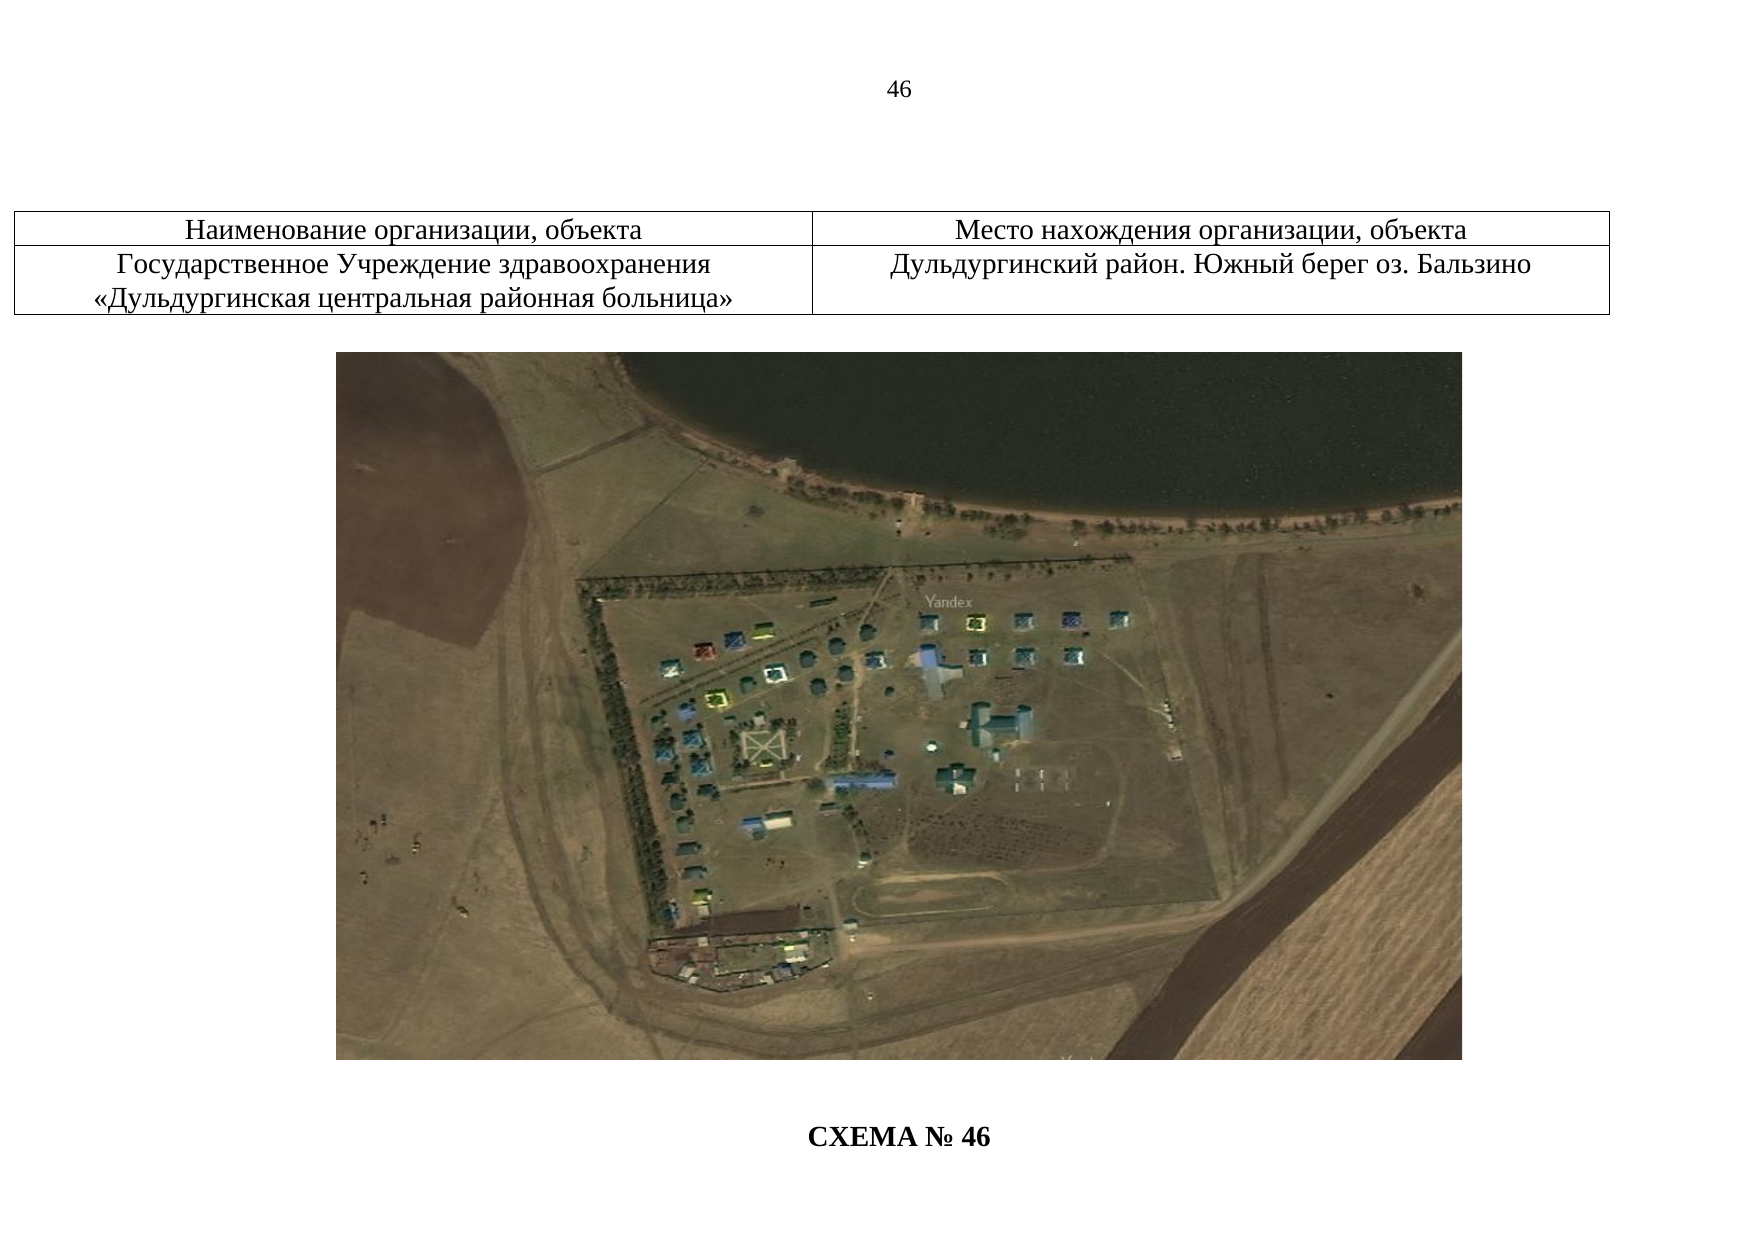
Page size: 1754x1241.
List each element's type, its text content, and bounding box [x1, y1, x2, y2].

text СХЕМА № 46 [74, 1119, 1724, 1153]
table_header Наименование организации, объекта [15, 212, 812, 245]
table_header Место нахождения организации, объекта [813, 212, 1609, 245]
table_cell Дульдургинский район. Южный берег оз. Бальзино [813, 246, 1609, 313]
table_cell Государственное Учреждение здравоохранения «Дульдургинская центральная районная больница» [15, 246, 812, 313]
picture [336, 352, 1463, 1060]
